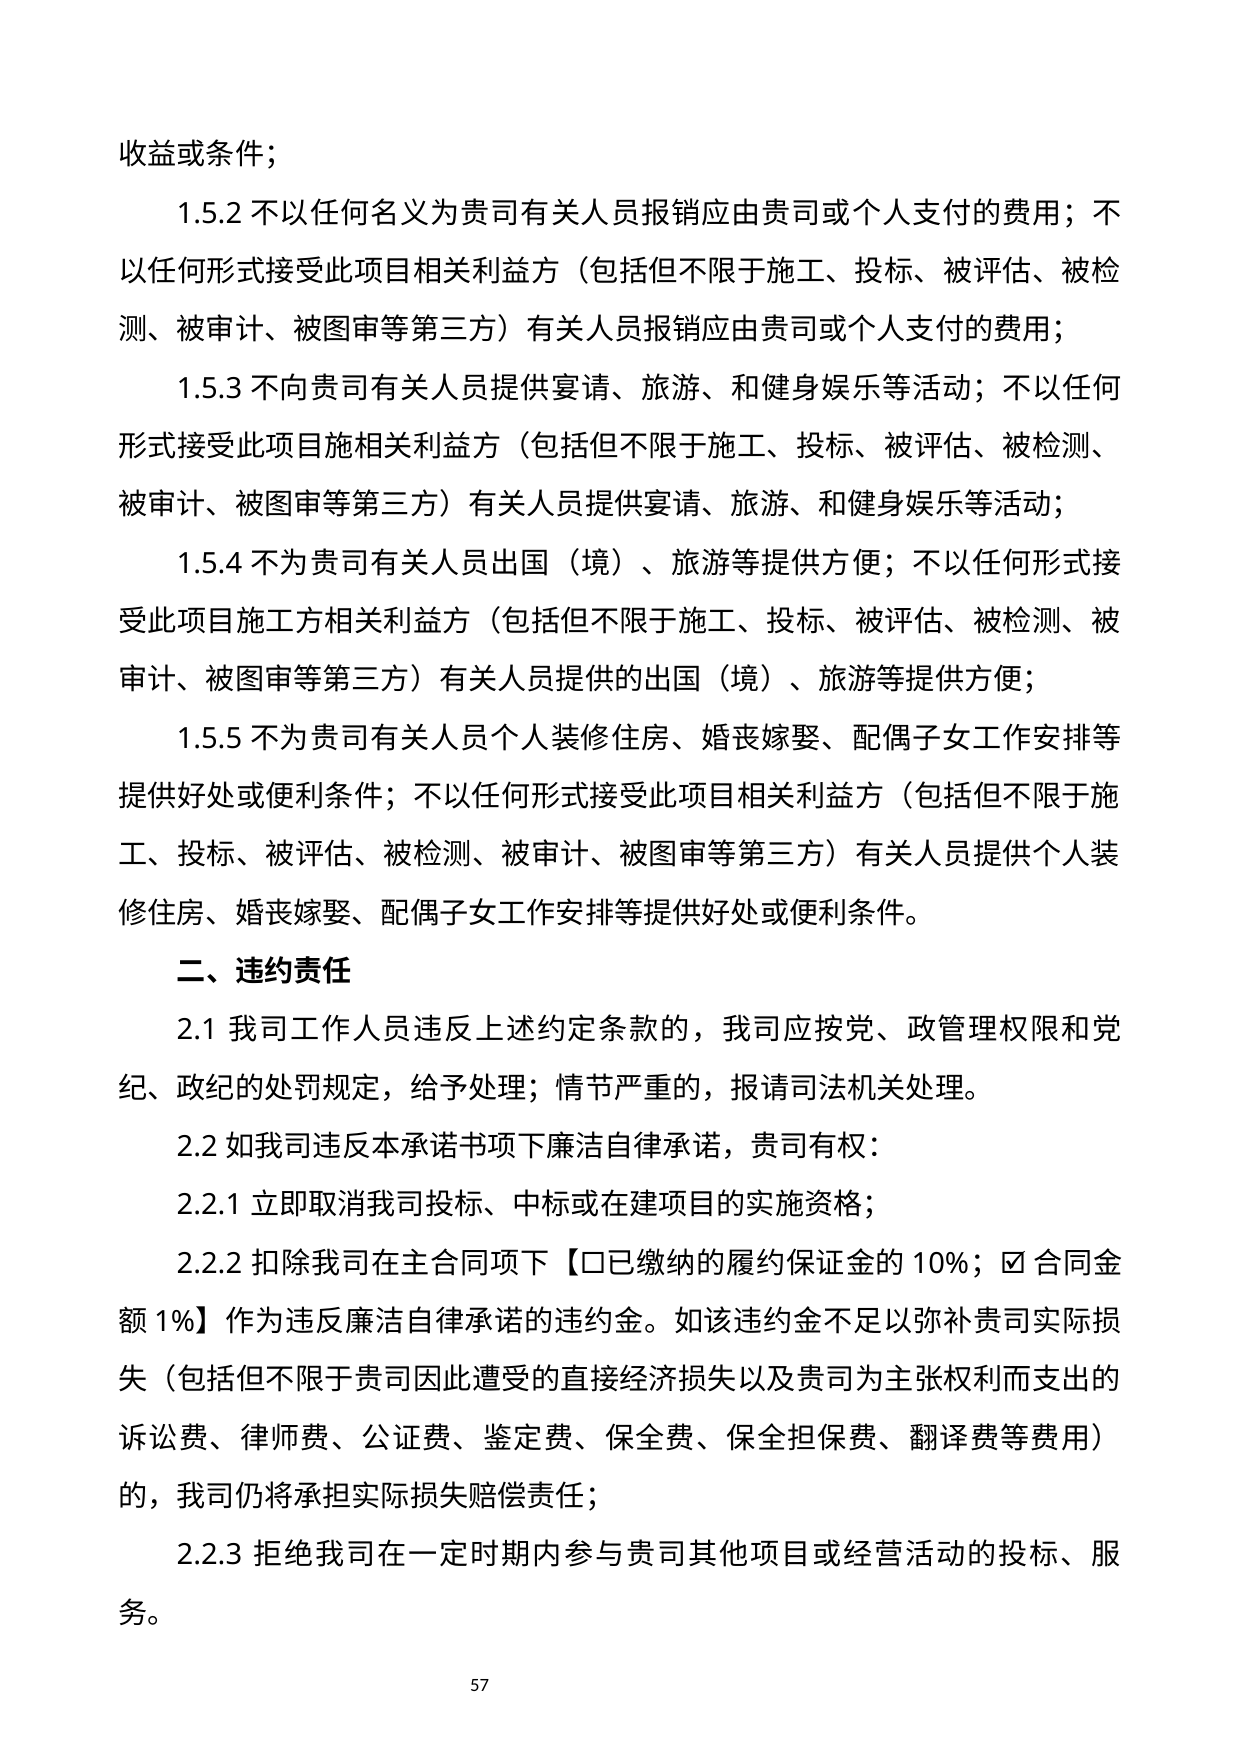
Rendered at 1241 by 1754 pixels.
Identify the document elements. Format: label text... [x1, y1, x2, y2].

text 2.2.3 拒绝我司在一定时期内参与贵司其他项目或经营活动的投标、服务。 [118, 1518, 1122, 1635]
list 不为贵司有关人员个人装修住房、婚丧嫁娶、配偶子女工作安排等提供好处或便利条件；不以任何形式接受此项目相关利益方（包括但不限于施工、投标、被评估、被检测、被审计、被图审等第三方）有关人员提供个人装修住房、婚丧嫁娶、配偶子女工作安排等提供好处或便利条件。 [118, 701, 1122, 935]
list 不以任何名义为贵司有关人员报销应由贵司或个人支付的费用；不以任何形式接受此项目相关利益方（包括但不限于施工、投标、被评估、被检测、被审计、被图审等第三方）有关人员报销应由贵司或个人支付的费用； [118, 176, 1122, 351]
text 2.1 我司工作人员违反上述约定条款的，我司应按党、政管理权限和党纪、政纪的处罚规定，给予处理；情节严重的，报请司法机关处理。 [118, 993, 1122, 1110]
list 不为贵司有关人员出国（境）、旅游等提供方便；不以任何形式接受此项目施工方相关利益方（包括但不限于施工、投标、被评估、被检测、被审计、被图审等第三方）有关人员提供的出国（境）、旅游等提供方便； [118, 526, 1122, 701]
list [118, 118, 1122, 176]
text 2.2 如我司违反本承诺书项下廉洁自律承诺，贵司有权： [118, 1110, 1122, 1168]
list 违约责任 [118, 935, 1122, 993]
text 2.2.2 扣除我司在主合同项下【已缴纳的履约保证金的10%；合同金额1%】作为违反廉洁自律承诺的违约金。如该违约金不足以弥补贵司实际损失（包括但不限于贵司因此遭受的直接经济损失以及贵司为主张权利而支出的诉讼费、律师费、公证费、鉴定费、保全费、保全担保费、翻译费等费用）的，我司仍将承担实际损失赔偿责任； [118, 1226, 1122, 1518]
list 不向贵司有关人员提供宴请、旅游、和健身娱乐等活动；不以任何形式接受此项目施相关利益方（包括但不限于施工、投标、被评估、被检测、被审计、被图审等第三方）有关人员提供宴请、旅游、和健身娱乐等活动； [118, 351, 1122, 526]
text 2.2.1 立即取消我司投标、中标或在建项目的实施资格； [118, 1168, 1122, 1226]
